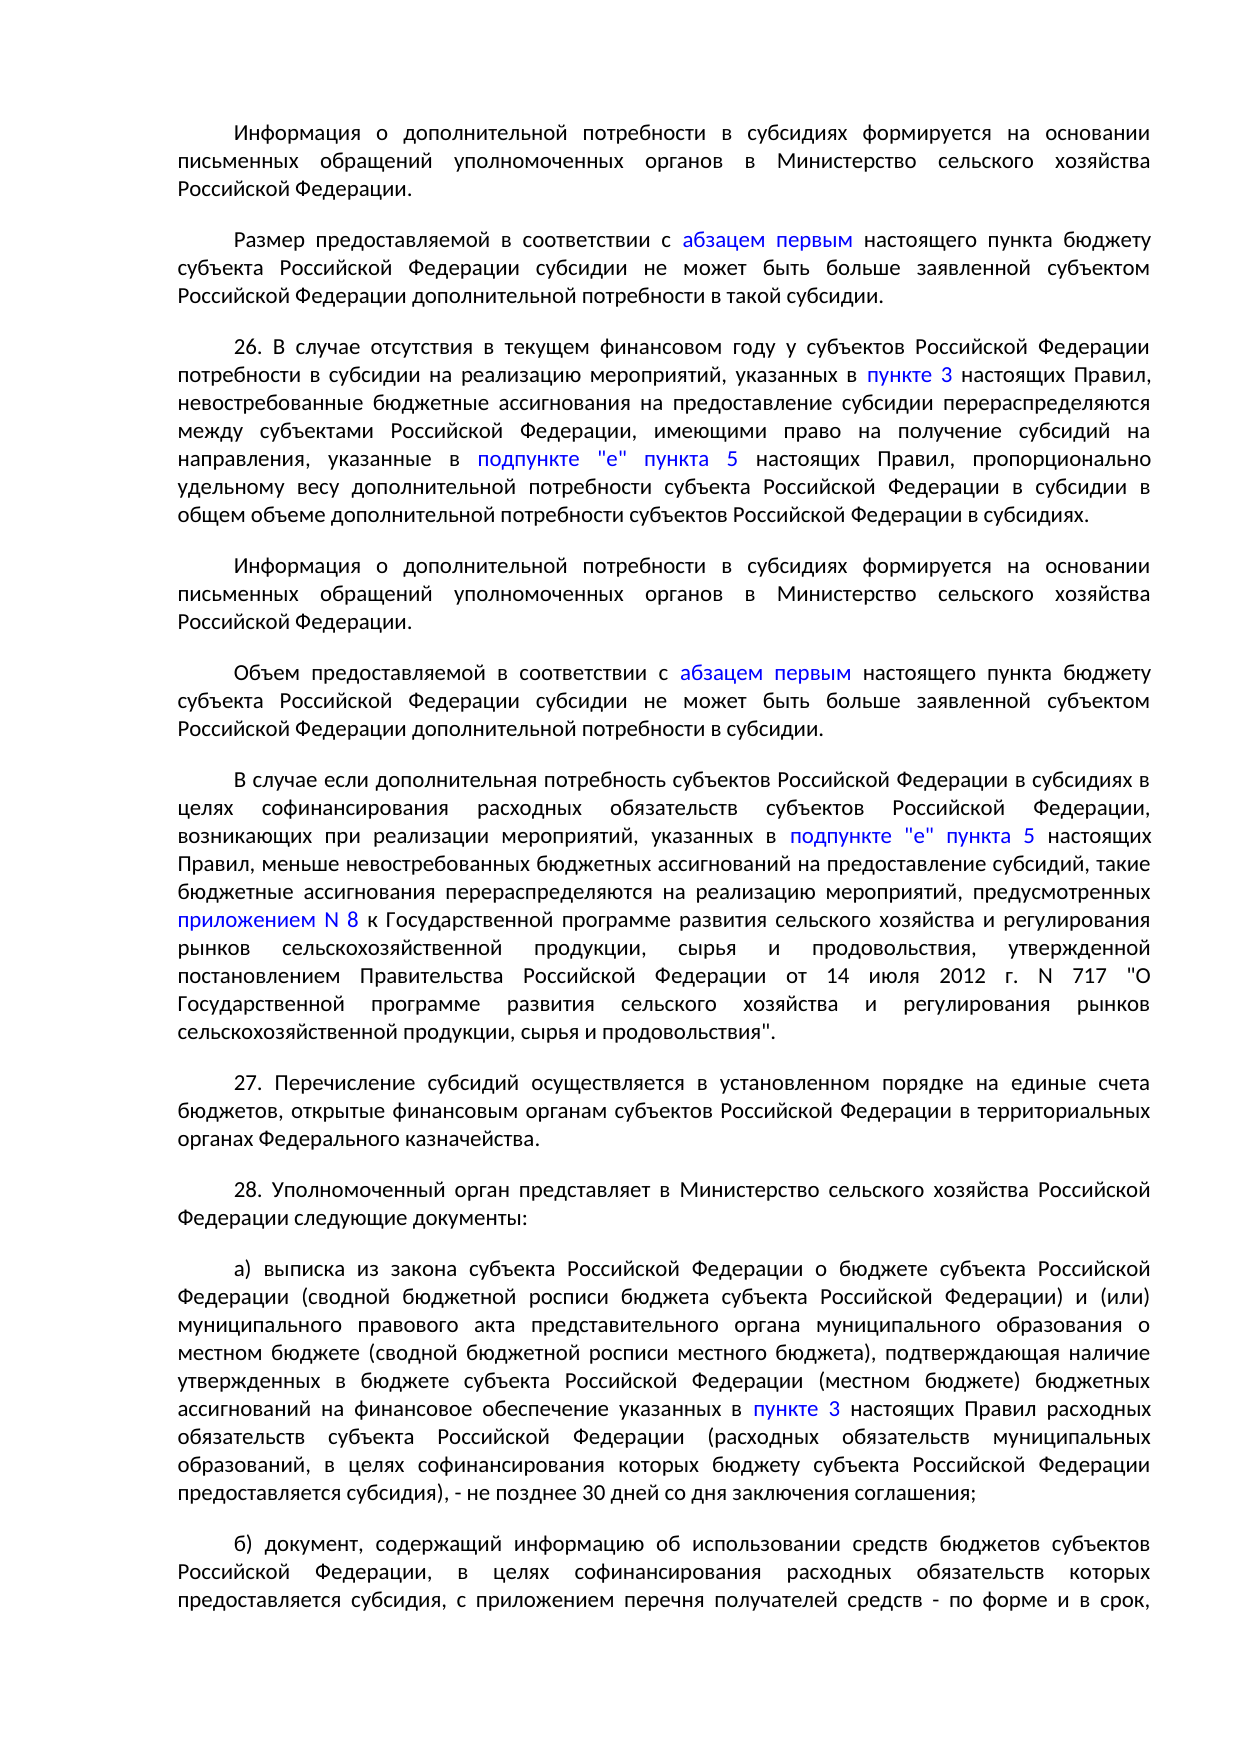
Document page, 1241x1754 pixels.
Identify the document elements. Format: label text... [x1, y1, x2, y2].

text Размер предоставляемой в соответствии с абзацем первым настоящего пункта бюджету субъекта Российской Федерации субсидии не может быть больше заявленной субъектом Российской Федерации дополнительной потребности в такой субсидии. [177, 225, 1152, 309]
text 28. Уполномоченный орган представляет в Министерство сельского хозяйства Российской Федерации следующие документы: [177, 1175, 1152, 1231]
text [177, 1529, 1152, 1613]
text Информация о дополнительной потребности в субсидиях формируется на основании письменных обращений уполномоченных органов в Министерство сельского хозяйства Российской Федерации. [177, 551, 1152, 635]
text 26. В случае отсутствия в текущем финансовом году у субъектов Российской Федерации потребности в субсидии на реализацию мероприятий, указанных в пункте 3 настоящих Правил, невостребованные бюджетные ассигнования на предоставление субсидии перераспределяются между субъектами Российской Федерации, имеющими право на получение субсидий на направления, указанные в подпункте "е" пункта 5 настоящих Правил, пропорционально удельному весу дополнительной потребности субъекта Российской Федерации в субсидии в общем объеме дополнительной потребности субъектов Российской Федерации в субсидиях. [177, 332, 1152, 528]
text Информация о дополнительной потребности в субсидиях формируется на основании письменных обращений уполномоченных органов в Министерство сельского хозяйства Российской Федерации. [177, 118, 1152, 202]
text Объем предоставляемой в соответствии с абзацем первым настоящего пункта бюджету субъекта Российской Федерации субсидии не может быть больше заявленной субъектом Российской Федерации дополнительной потребности в субсидии. [177, 658, 1152, 742]
text 27. Перечисление субсидий осуществляется в установленном порядке на единые счета бюджетов, открытые финансовым органам субъектов Российской Федерации в территориальных органах Федерального казначейства. [177, 1068, 1152, 1152]
text а) выписка из закона субъекта Российской Федерации о бюджете субъекта Российской Федерации (сводной бюджетной росписи бюджета субъекта Российской Федерации) и (или) муниципального правового акта представительного органа муниципального образования о местном бюджете (сводной бюджетной росписи местного бюджета), подтверждающая наличие утвержденных в бюджете субъекта Российской Федерации (местном бюджете) бюджетных ассигнований на финансовое обеспечение указанных в пункте 3 настоящих Правил расходных обязательств субъекта Российской Федерации (расходных обязательств муниципальных образований, в целях софинансирования которых бюджету субъекта Российской Федерации предоставляется субсидия), - не позднее 30 дней со дня заключения соглашения; [177, 1254, 1152, 1506]
text В случае если дополнительная потребность субъектов Российской Федерации в субсидиях в целях софинансирования расходных обязательств субъектов Российской Федерации, возникающих при реализации мероприятий, указанных в подпункте "е" пункта 5 настоящих Правил, меньше невостребованных бюджетных ассигнований на предоставление субсидий, такие бюджетные ассигнования перераспределяются на реализацию мероприятий, предусмотренных приложением N 8 к Государственной программе развития сельского хозяйства и регулирования рынков сельскохозяйственной продукции, сырья и продовольствия, утвержденной постановлением Правительства Российской Федерации от 14 июля 2012 г. N 717 "О Государственной программе развития сельского хозяйства и регулирования рынков сельскохозяйственной продукции, сырья и продовольствия". [177, 765, 1152, 1045]
